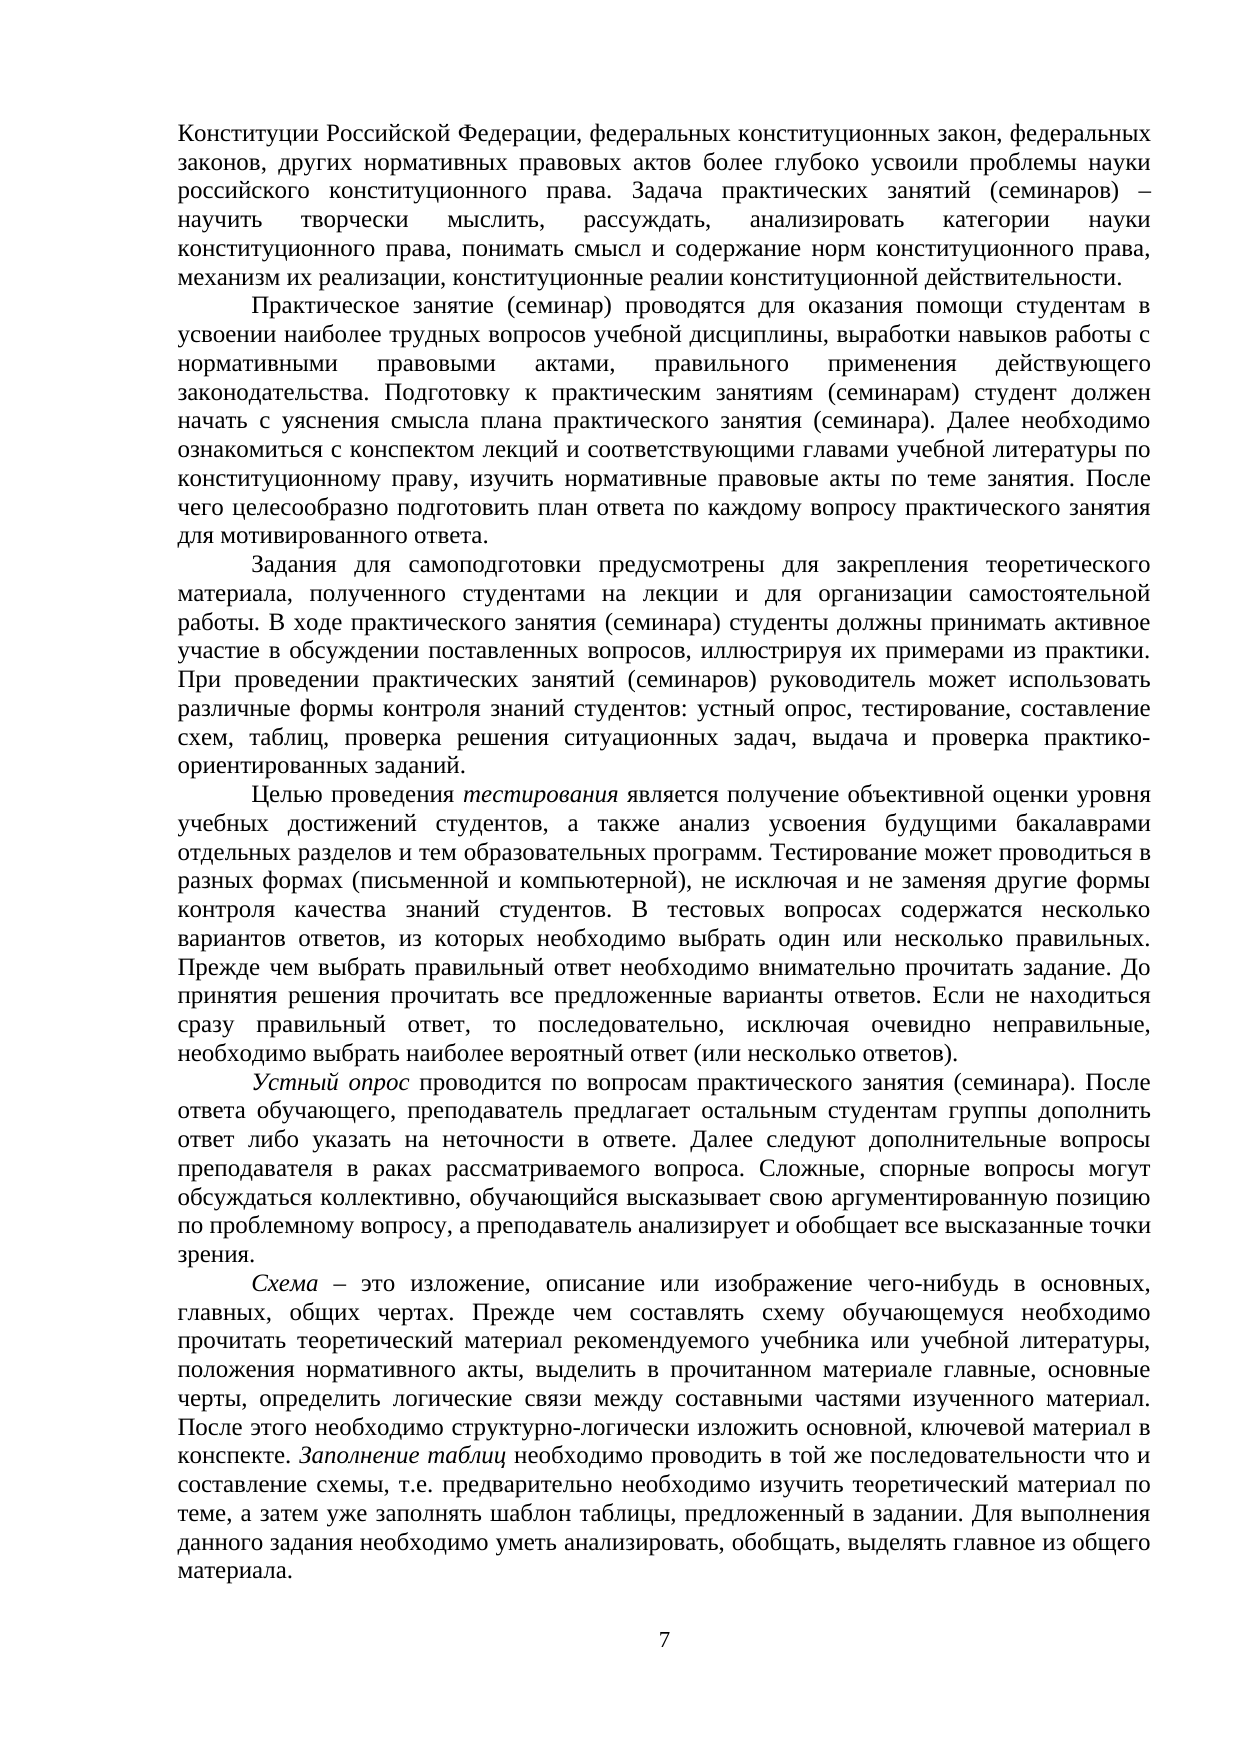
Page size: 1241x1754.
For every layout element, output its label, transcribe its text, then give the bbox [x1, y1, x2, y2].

text Задания для самоподготовки предусмотрены для закрепления теоретического материала, полученного студентами на лекции и для организации самостоятельной работы. В ходе практического занятия (семинара) студенты должны принимать активное участие в обсуждении поставленных вопросов, иллюстрируя их примерами из практики. При проведении практических занятий (семинаров) руководитель может использовать различные формы контроля знаний студентов: устный опрос, тестирование, составление схем, таблиц, проверка решения ситуационных задач, выдача и проверка практико-ориентированных заданий. [177, 549, 1152, 779]
text Схема – это изложение, описание или изображение чего-нибудь в основных, главных, общих чертах. Прежде чем составлять схему обучающемуся необходимо прочитать теоретический материал рекомендуемого учебника или учебной литературы, положения нормативного акты, выделить в прочитанном материале главные, основные черты, определить логические связи между составными частями изученного материал. После этого необходимо структурно-логически изложить основной, ключевой материал в конспекте. Заполнение таблиц необходимо проводить в той же последовательности что и составление схемы, т.е. предварительно необходимо изучить теоретический материал по теме, а затем уже заполнять шаблон таблицы, предложенный в задании. Для выполнения данного задания необходимо уметь анализировать, обобщать, выделять главное из общего материала. [177, 1268, 1152, 1584]
text Устный опрос проводится по вопросам практического занятия (семинара). После ответа обучающего, преподаватель предлагает остальным студентам группы дополнить ответ либо указать на неточности в ответе. Далее следуют дополнительные вопросы преподавателя в раках рассматриваемого вопроса. Сложные, спорные вопросы могут обсуждаться коллективно, обучающийся высказывает свою аргументированную позицию по проблемному вопросу, а преподаватель анализирует и обобщает все высказанные точки зрения. [177, 1067, 1152, 1268]
text Целью проведения тестирования является получение объективной оценки уровня учебных достижений студентов, а также анализ усвоения будущими бакалаврами отдельных разделов и тем образовательных программ. Тестирование может проводиться в разных формах (письменной и компьютерной), не исключая и не заменяя другие формы контроля качества знаний студентов. В тестовых вопросах содержатся несколько вариантов ответов, из которых необходимо выбрать один или несколько правильных. Прежде чем выбрать правильный ответ необходимо внимательно прочитать задание. До принятия решения прочитать все предложенные варианты ответов. Если не находиться сразу правильный ответ, то последовательно, исключая очевидно неправильные, необходимо выбрать наиболее вероятный ответ (или несколько ответов). [177, 779, 1152, 1067]
text Практическое занятие (семинар) проводятся для оказания помощи студентам в усвоении наиболее трудных вопросов учебной дисциплины, выработки навыков работы с нормативными правовыми актами, правильного применения действующего законодательства. Подготовку к практическим занятиям (семинарам) студент должен начать с уяснения смысла плана практического занятия (семинара). Далее необходимо ознакомиться с конспектом лекций и соответствующими главами учебной литературы по конституционному праву, изучить нормативные правовые акты по теме занятия. После чего целесообразно подготовить план ответа по каждому вопросу практического занятия для мотивированного ответа. [177, 291, 1152, 549]
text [177, 118, 1152, 291]
